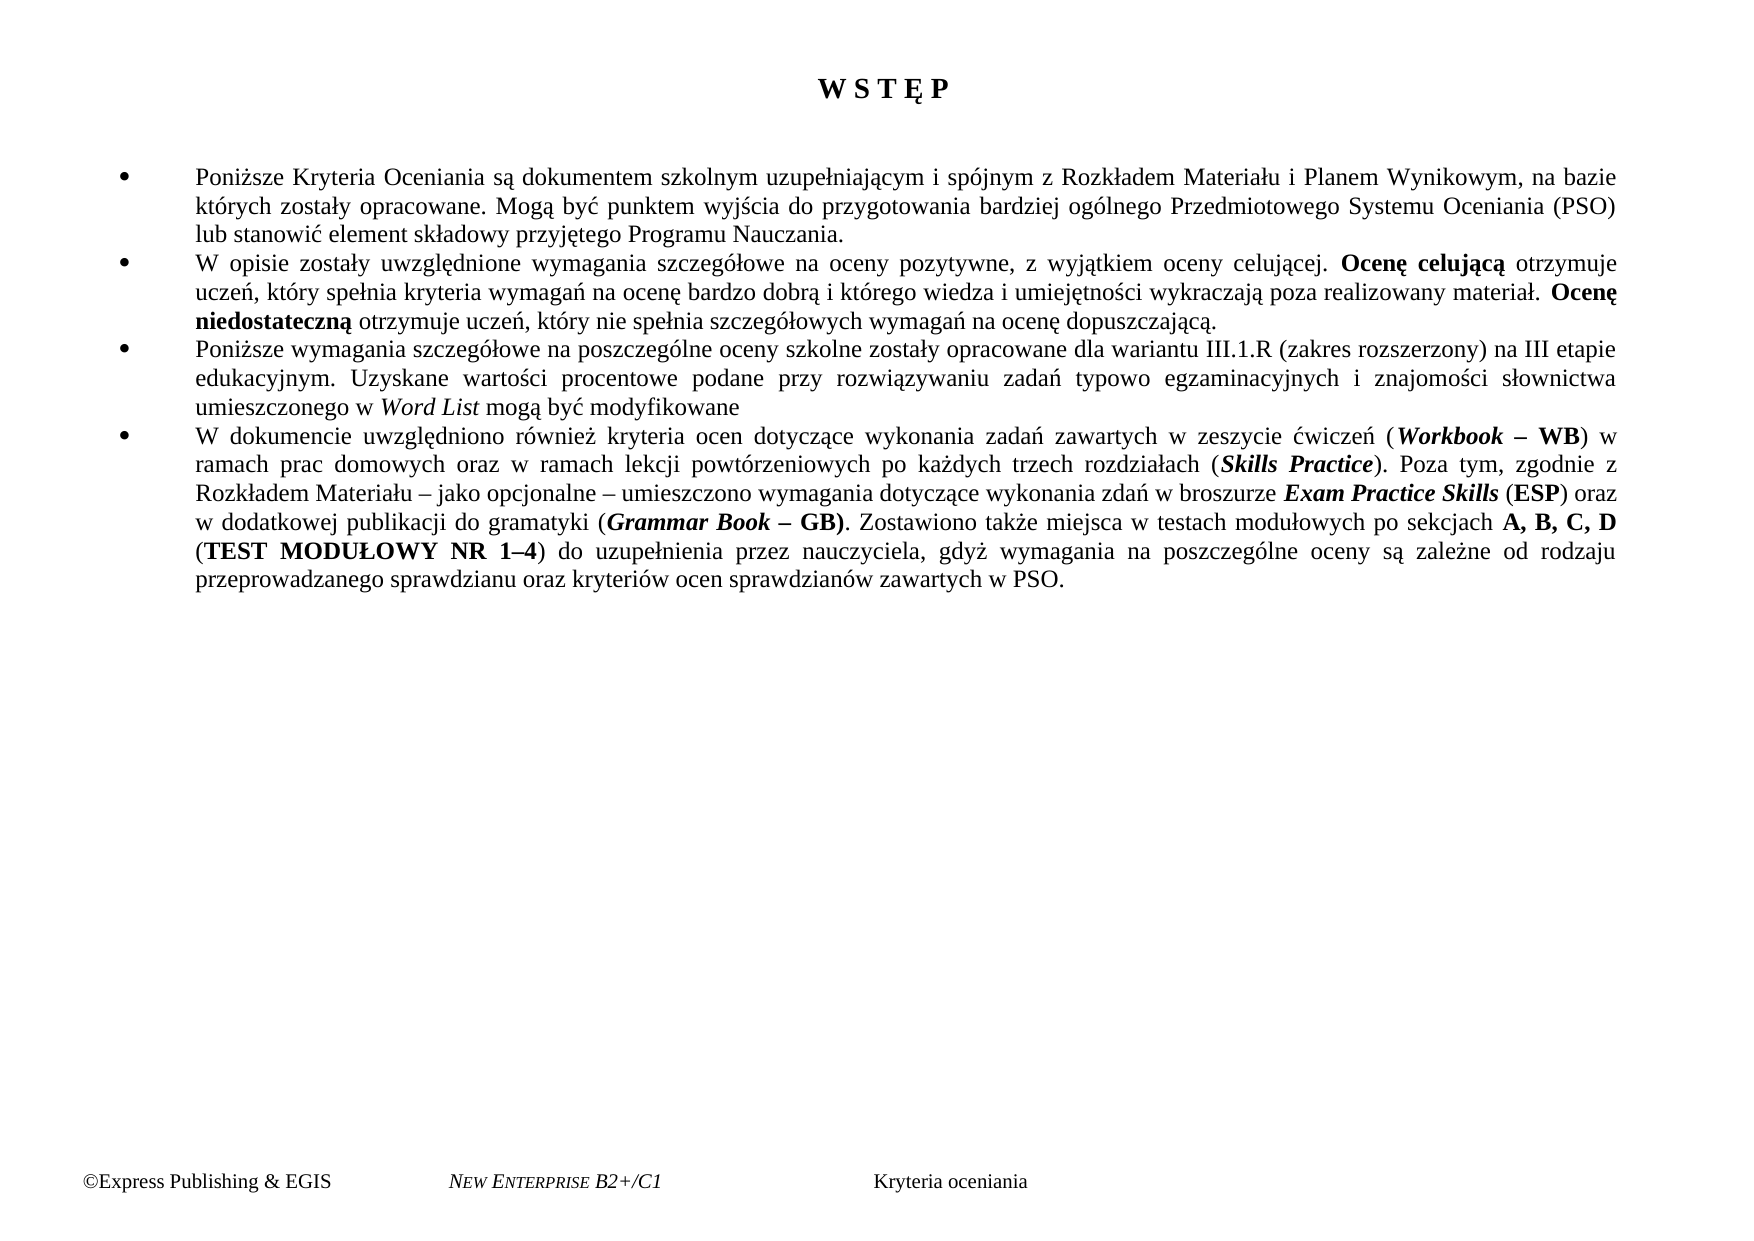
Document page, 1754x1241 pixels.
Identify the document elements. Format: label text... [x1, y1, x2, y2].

list Poniższe wymagania szczegółowe na poszczególne oceny szkolne zostały opracowane dla wariantu III.1.R (zakres rozszerzony) na III etapie edukacyjnym. Uzyskane wartości procentowe podane przy rozwiązywaniu zadań typowo egzaminacyjnych i znajomości słownictwa umieszczonego w Word List mogą być modyfikowane [120, 334, 1617, 421]
list W opisie zostały uwzględnione wymagania szczegółowe na oceny pozytywne, z wyjątkiem oceny celującej. Ocenę celującą otrzymuje uczeń, który spełnia kryteria wymagań na ocenę bardzo dobrą i którego wiedza i umiejętności wykraczają poza realizowany materiał. Ocenę niedostateczną otrzymuje uczeń, który nie spełnia szczegółowych wymagań na ocenę dopuszczającą. [120, 248, 1617, 334]
text W S T Ę P [83, 71, 1683, 104]
list W dokumencie uwzględniono również kryteria ocen dotyczące wykonania zadań zawartych w zeszycie ćwiczeń (Workbook – WB) w ramach prac domowych oraz w ramach lekcji powtórzeniowych po każdych trzech rozdziałach (Skills Practice). Poza tym, zgodnie z Rozkładem Materiału – jako opcjonalne – umieszczono wymagania dotyczące wykonania zdań w broszurze Exam Practice Skills (ESP) oraz w dodatkowej publikacji do gramatyki (Grammar Book – GB). Zostawiono także miejsca w testach modułowych po sekcjach A, B, C, D (TEST MODUŁOWY NR 1–4) do uzupełnienia przez nauczyciela, gdyż wymagania na poszczególne oceny są zależne od rodzaju przeprowadzanego sprawdzianu oraz kryteriów ocen sprawdzianów zawartych w PSO. [120, 421, 1617, 593]
list Poniższe Kryteria Oceniania są dokumentem szkolnym uzupełniającym i spójnym z Rozkładem Materiału i Planem Wynikowym, na bazie których zostały opracowane. Mogą być punktem wyjścia do przygotowania bardziej ogólnego Przedmiotowego Systemu Oceniania (PSO) lub stanowić element składowy przyjętego Programu Nauczania. [120, 162, 1617, 248]
